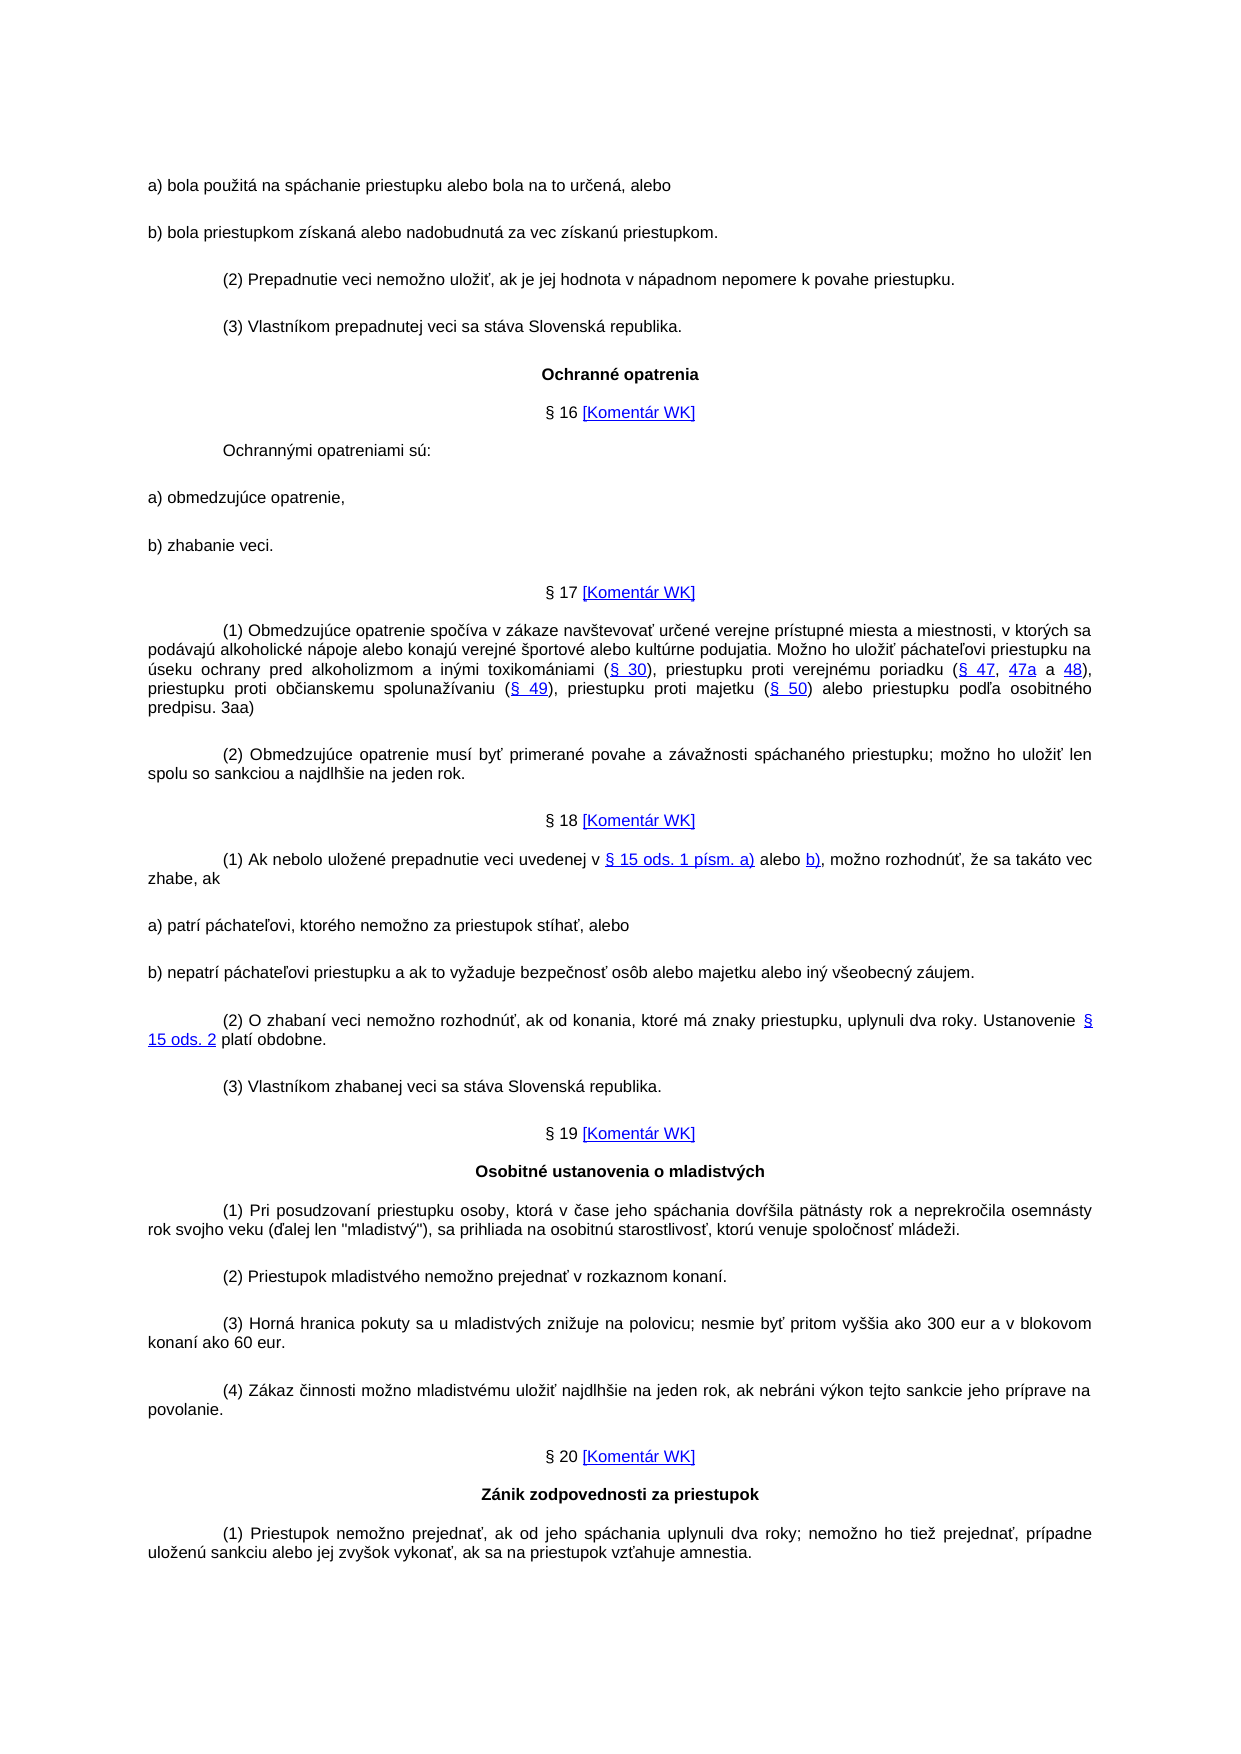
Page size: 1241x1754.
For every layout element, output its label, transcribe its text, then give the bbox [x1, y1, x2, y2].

text (1) Priestupok nemožno prejednať, ak od jeho spáchania uplynuli dva roky; nemožno ho tiež prejednať, prípadne uloženú sankciu alebo jej zvyšok vykonať, ak sa na priestupok vzťahuje amnestia. [148, 1523, 1092, 1562]
text § 19 [Komentár WK] [148, 1124, 1092, 1143]
text § 17 [Komentár WK] [148, 583, 1092, 602]
text (3) Vlastníkom prepadnutej veci sa stáva Slovenská republika. [148, 317, 1092, 336]
text Osobitné ustanovenia o mladistvých [148, 1162, 1092, 1181]
text (1) Pri posudzovaní priestupku osoby, ktorá v čase jeho spáchania dovŕšila pätnásty rok a neprekročila osemnásty rok svojho veku (ďalej len "mladistvý"), sa prihliada na osobitnú starostlivosť, ktorú venuje spoločnosť mládeži. [148, 1201, 1092, 1239]
text b) nepatrí páchateľovi priestupku a ak to vyžaduje bezpečnosť osôb alebo majetku alebo iný všeobecný záujem. [148, 963, 1092, 982]
text Ochrannými opatreniami sú: [148, 441, 1092, 460]
text (3) Vlastníkom zhabanej veci sa stáva Slovenská republika. [148, 1077, 1092, 1096]
text (1) Obmedzujúce opatrenie spočíva v zákaze navštevovať určené verejne prístupné miesta a miestnosti, v ktorých sa podávajú alkoholické nápoje alebo konajú verejné športové alebo kultúrne podujatia. Možno ho uložiť páchateľovi priestupku na úseku ochrany pred alkoholizmom a inými toxikomániami (§ 30), priestupku proti verejnému poriadku (§ 47, 47a a 48), priestupku proti občianskemu spolunažívaniu (§ 49), priestupku proti majetku (§ 50) alebo priestupku podľa osobitného predpisu. 3aa) [148, 621, 1092, 717]
text (2) O zhabaní veci nemožno rozhodnúť, ak od konania, ktoré má znaky priestupku, uplynuli dva roky. Ustanovenie § 15 ods. 2 platí obdobne. [148, 1010, 1092, 1049]
text (4) Zákaz činnosti možno mladistvému uložiť najdlhšie na jeden rok, ak nebráni výkon tejto sankcie jeho príprave na povolanie. [148, 1380, 1092, 1419]
text (3) Horná hranica pokuty sa u mladistvých znižuje na polovicu; nesmie byť pritom vyššia ako 300 eur a v blokovom konaní ako 60 eur. [148, 1314, 1092, 1352]
text (2) Obmedzujúce opatrenie musí byť primerané povahe a závažnosti spáchaného priestupku; možno ho uložiť len spolu so sankciou a najdlhšie na jeden rok. [148, 745, 1092, 783]
text § 18 [Komentár WK] [148, 811, 1092, 830]
text (2) Prepadnutie veci nemožno uložiť, ak je jej hodnota v nápadnom nepomere k povahe priestupku. [148, 270, 1092, 289]
text (1) Ak nebolo uložené prepadnutie veci uvedenej v § 15 ods. 1 písm. a) alebo b), možno rozhodnúť, že sa takáto vec zhabe, ak [148, 849, 1092, 888]
text § 16 [Komentár WK] [148, 403, 1092, 422]
text b) zhabanie veci. [148, 536, 1092, 555]
text (2) Priestupok mladistvého nemožno prejednať v rozkaznom konaní. [148, 1267, 1092, 1286]
text Ochranné opatrenia [148, 364, 1092, 384]
text a) obmedzujúce opatrenie, [148, 488, 1092, 507]
text Zánik zodpovednosti za priestupok [148, 1485, 1092, 1504]
text a) patrí páchateľovi, ktorého nemožno za priestupok stíhať, alebo [148, 916, 1092, 935]
text a) bola použitá na spáchanie priestupku alebo bola na to určená, alebo [148, 176, 1092, 195]
text b) bola priestupkom získaná alebo nadobudnutá za vec získanú priestupkom. [148, 223, 1092, 242]
text § 20 [Komentár WK] [148, 1447, 1092, 1466]
